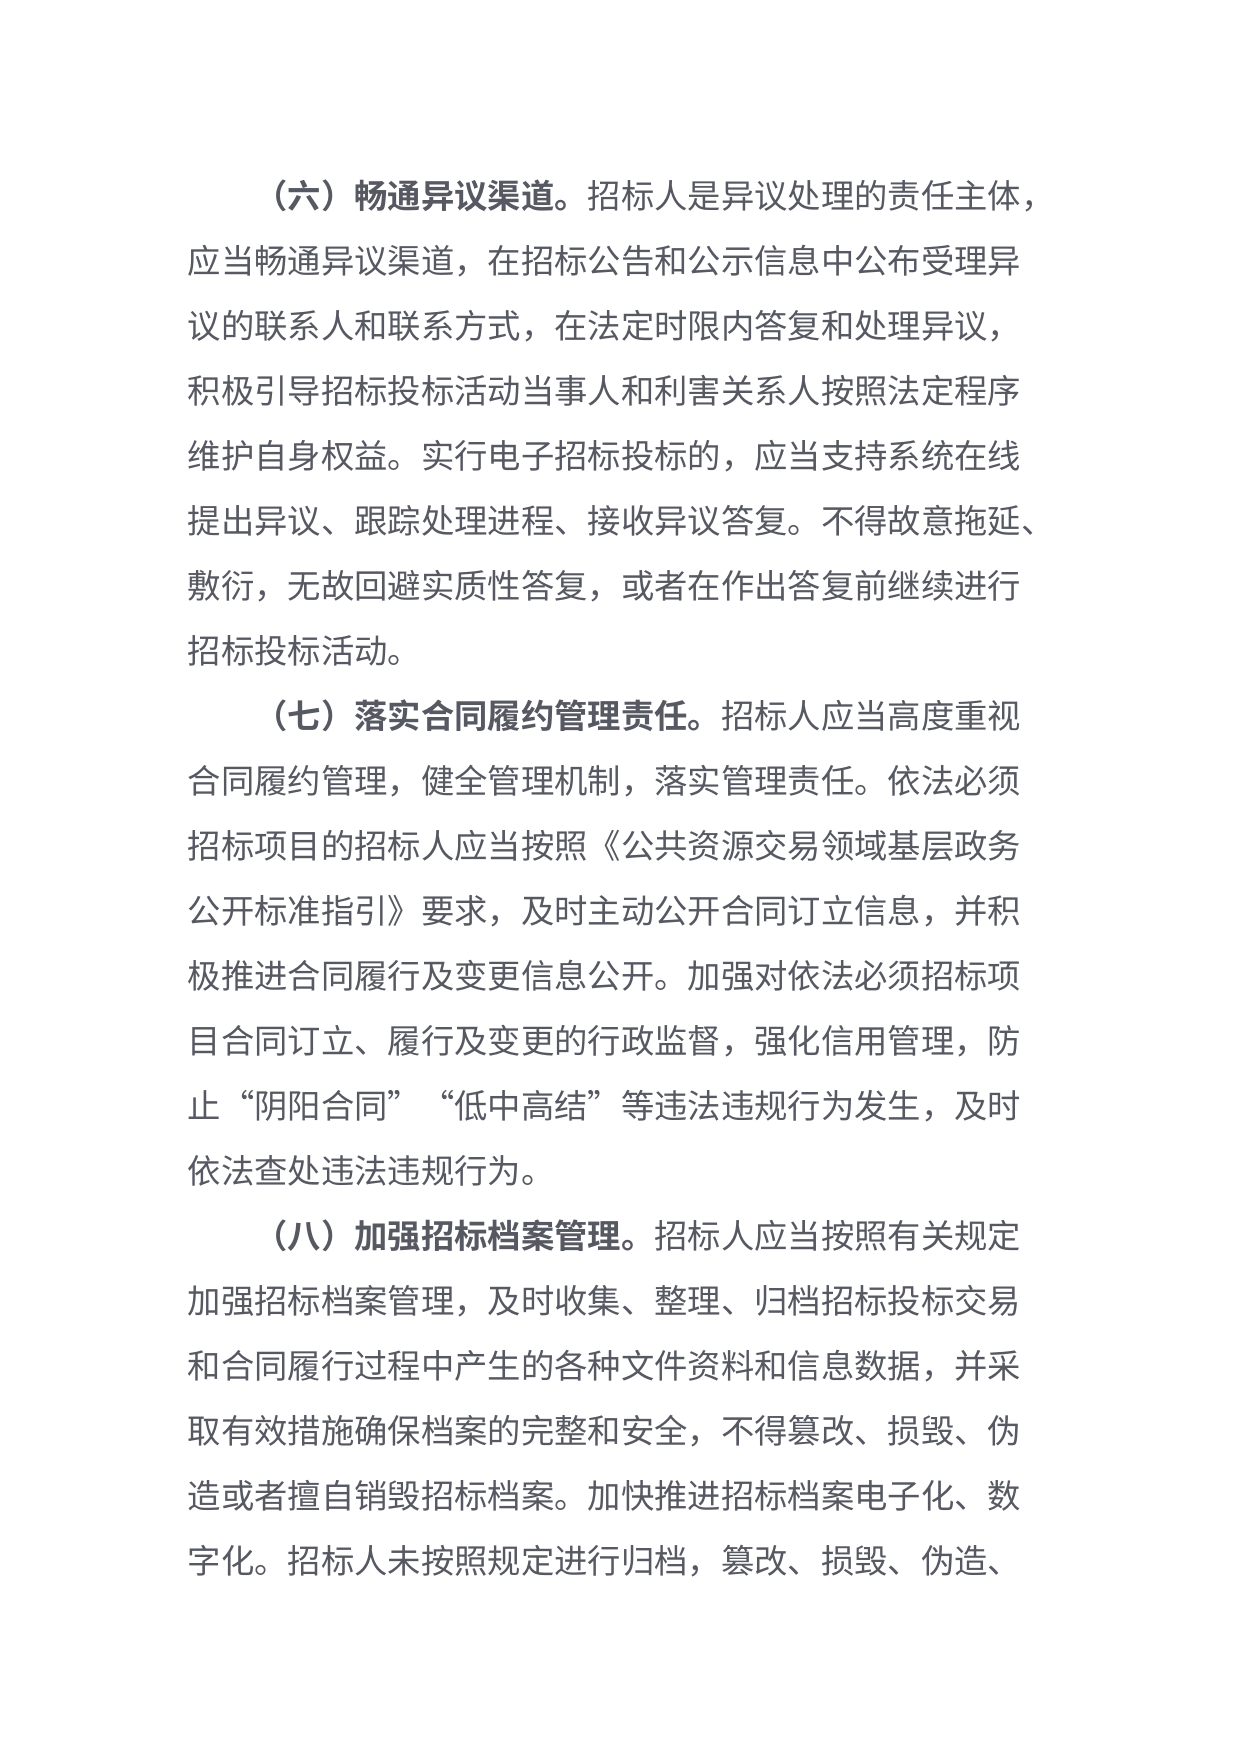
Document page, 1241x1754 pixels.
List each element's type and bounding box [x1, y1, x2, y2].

text [187, 162, 1053, 1592]
